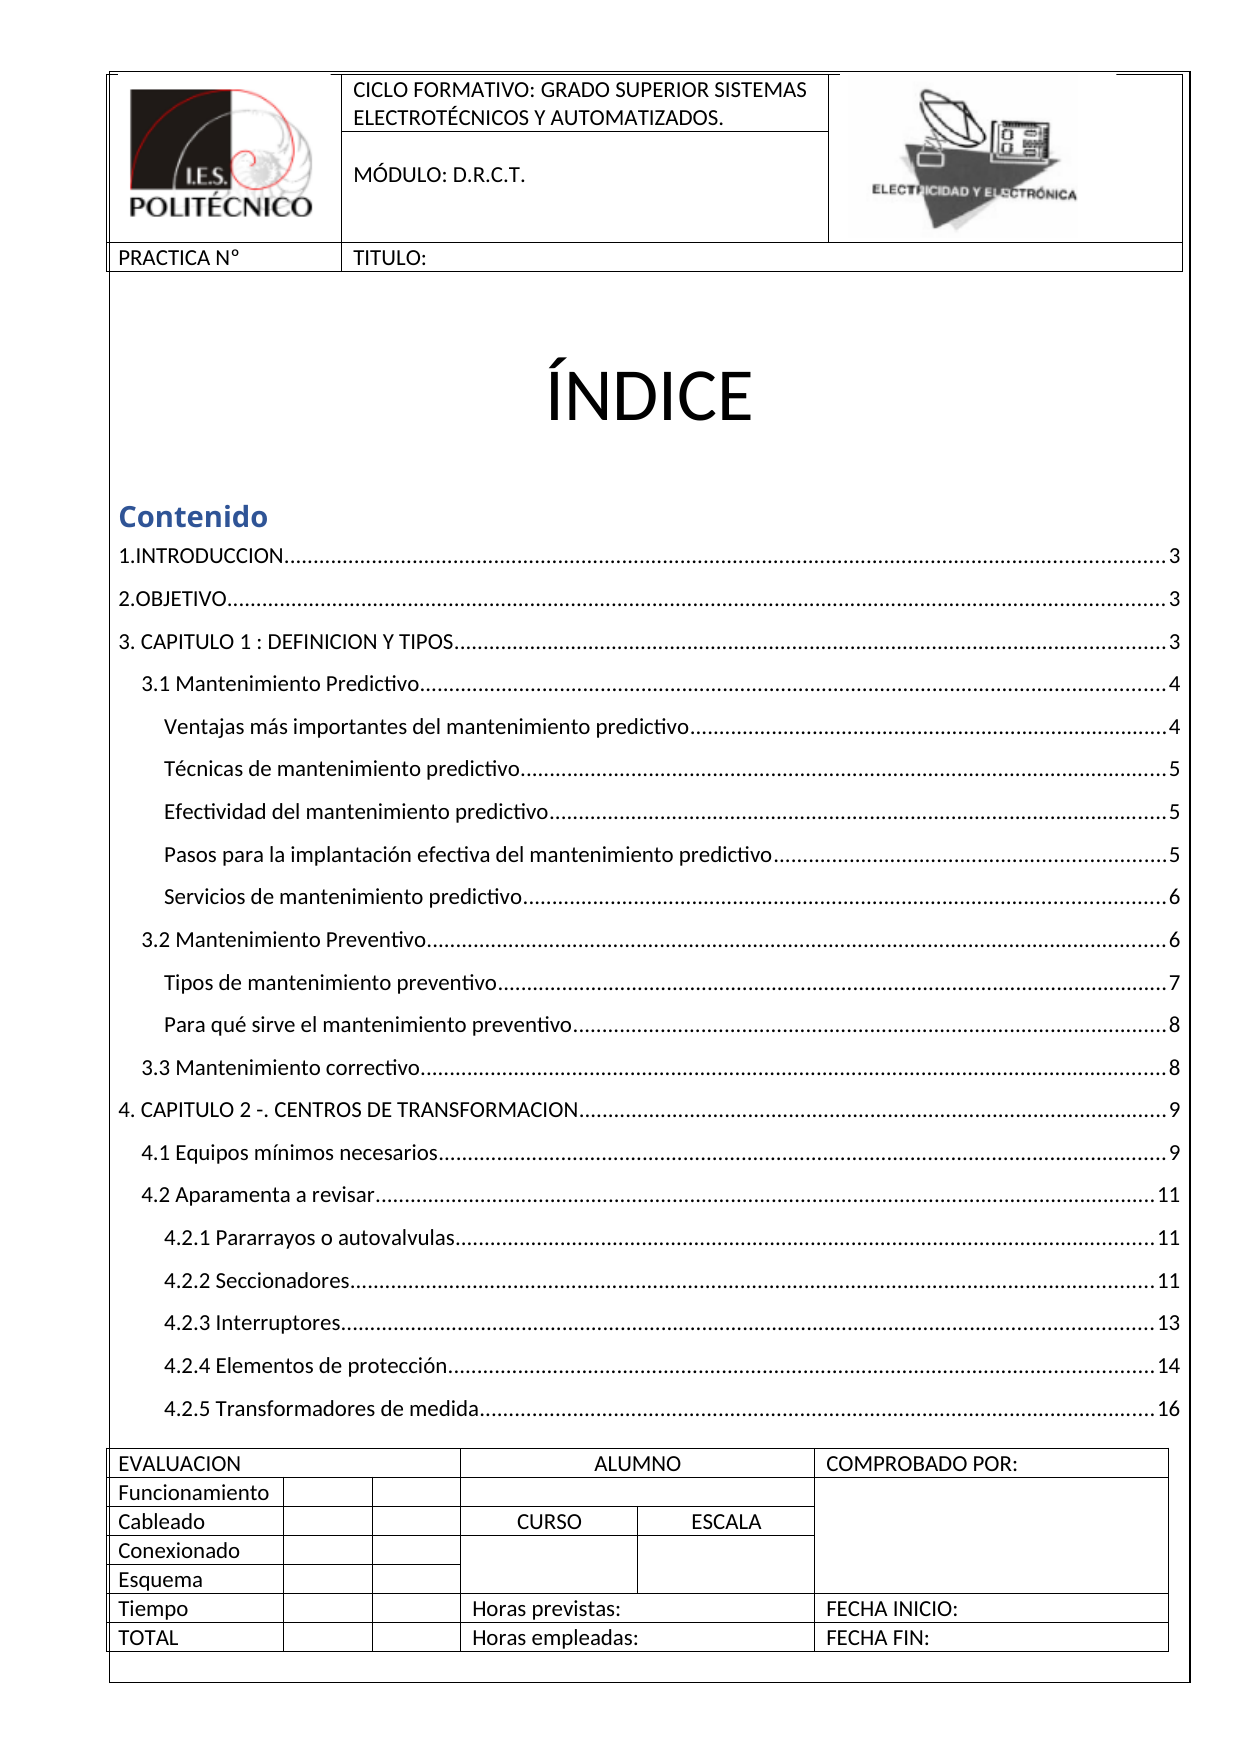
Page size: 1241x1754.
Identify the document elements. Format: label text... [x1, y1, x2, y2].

picture [840, 74, 1117, 241]
picture [118, 74, 331, 242]
text ÍNDICE [118, 347, 1181, 439]
